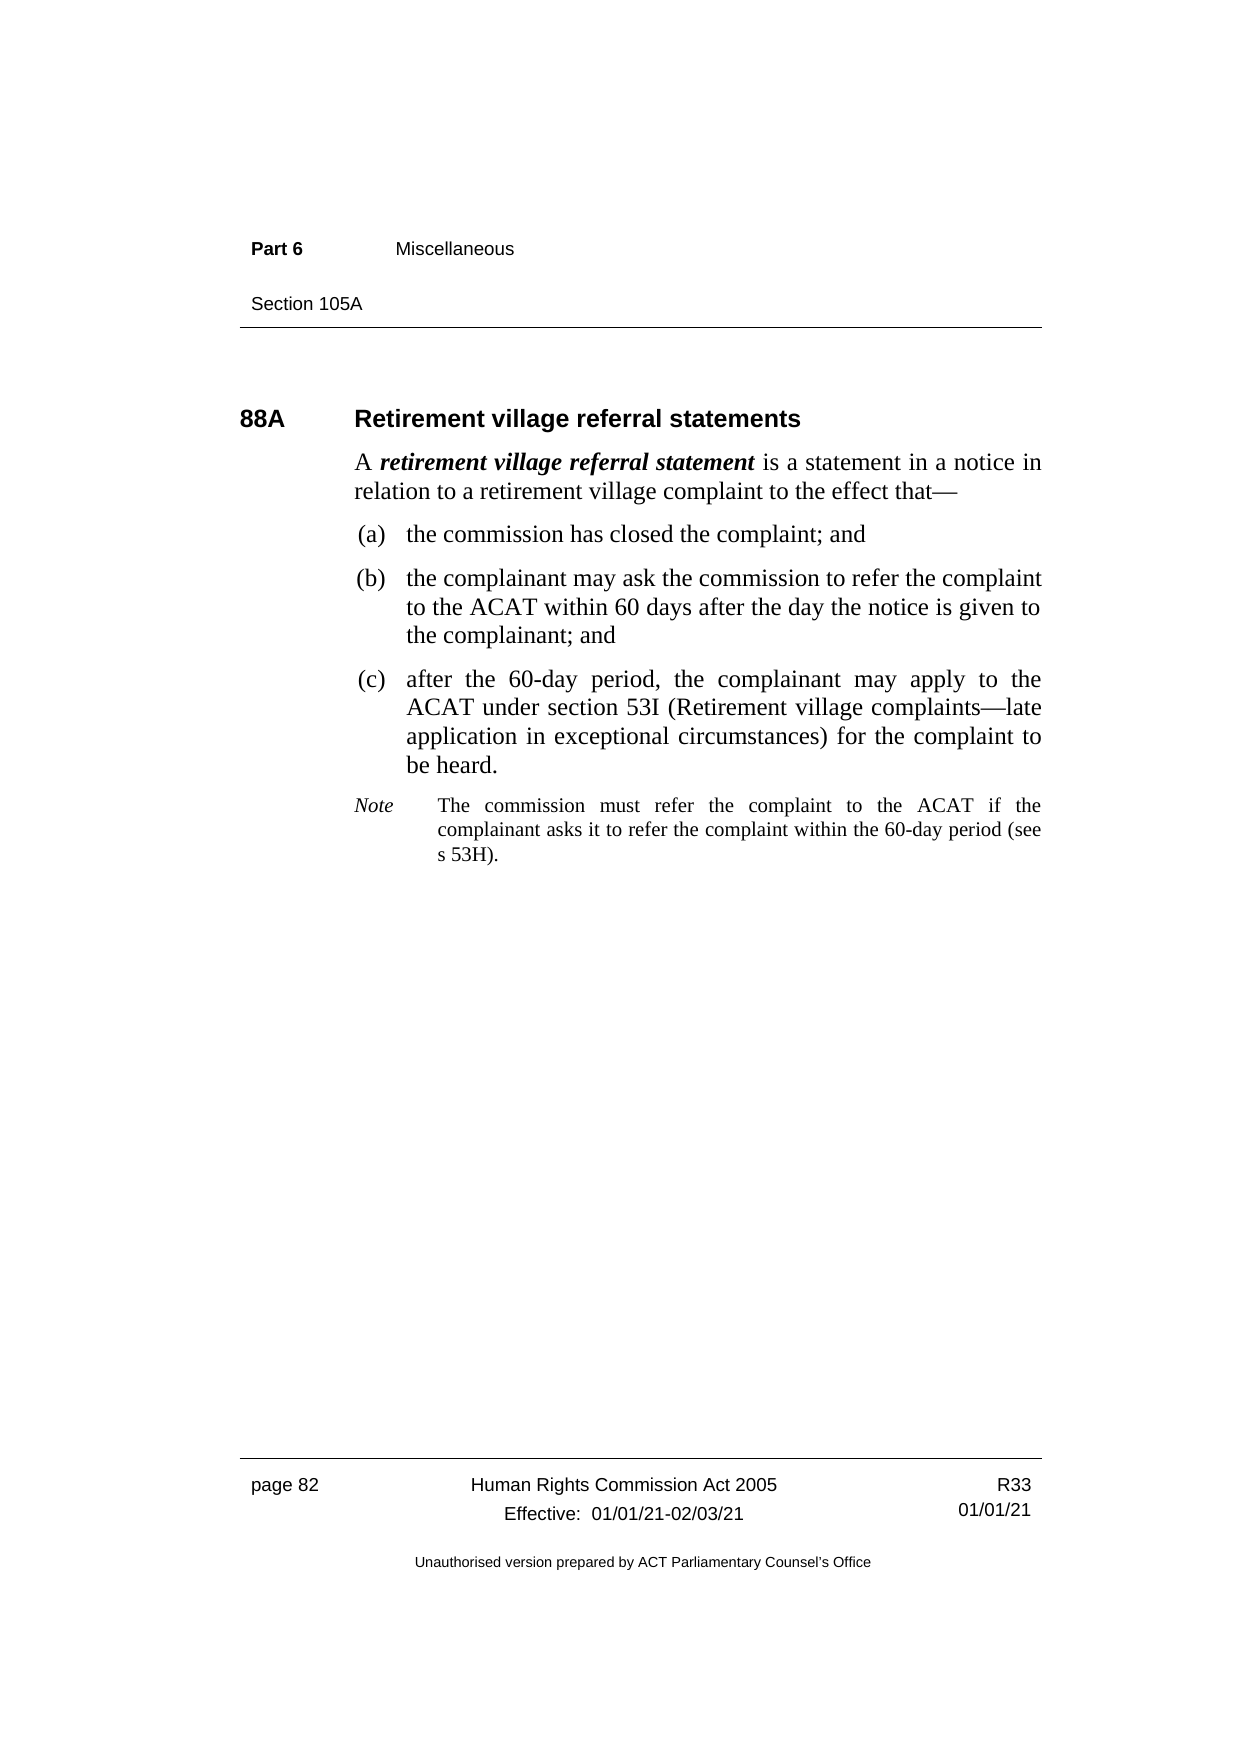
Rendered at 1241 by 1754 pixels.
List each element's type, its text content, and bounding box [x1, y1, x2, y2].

text 88A Retirement village referral statements [239, 404, 1042, 433]
text (a) the commission has closed the complaint; and [239, 519, 1042, 548]
text (b) the complainant may ask the commission to refer the complaint to the ACAT within 60 days after the day the notice is given to the complainant; and [239, 563, 1042, 649]
text Note The commission must refer the complaint to the ACAT if the complainant asks it to refer the complaint within the 60-day period (see s 53H). [354, 793, 1042, 866]
text (c) after the 60-day period, the complainant may apply to the ACAT under section 53I (Retirement village complaints—late application in exceptional circumstances) for the complaint to be heard. [239, 664, 1042, 779]
text A retirement village referral statement is a statement in a notice in relation to a retirement village complaint to the effect that— [354, 447, 1042, 505]
